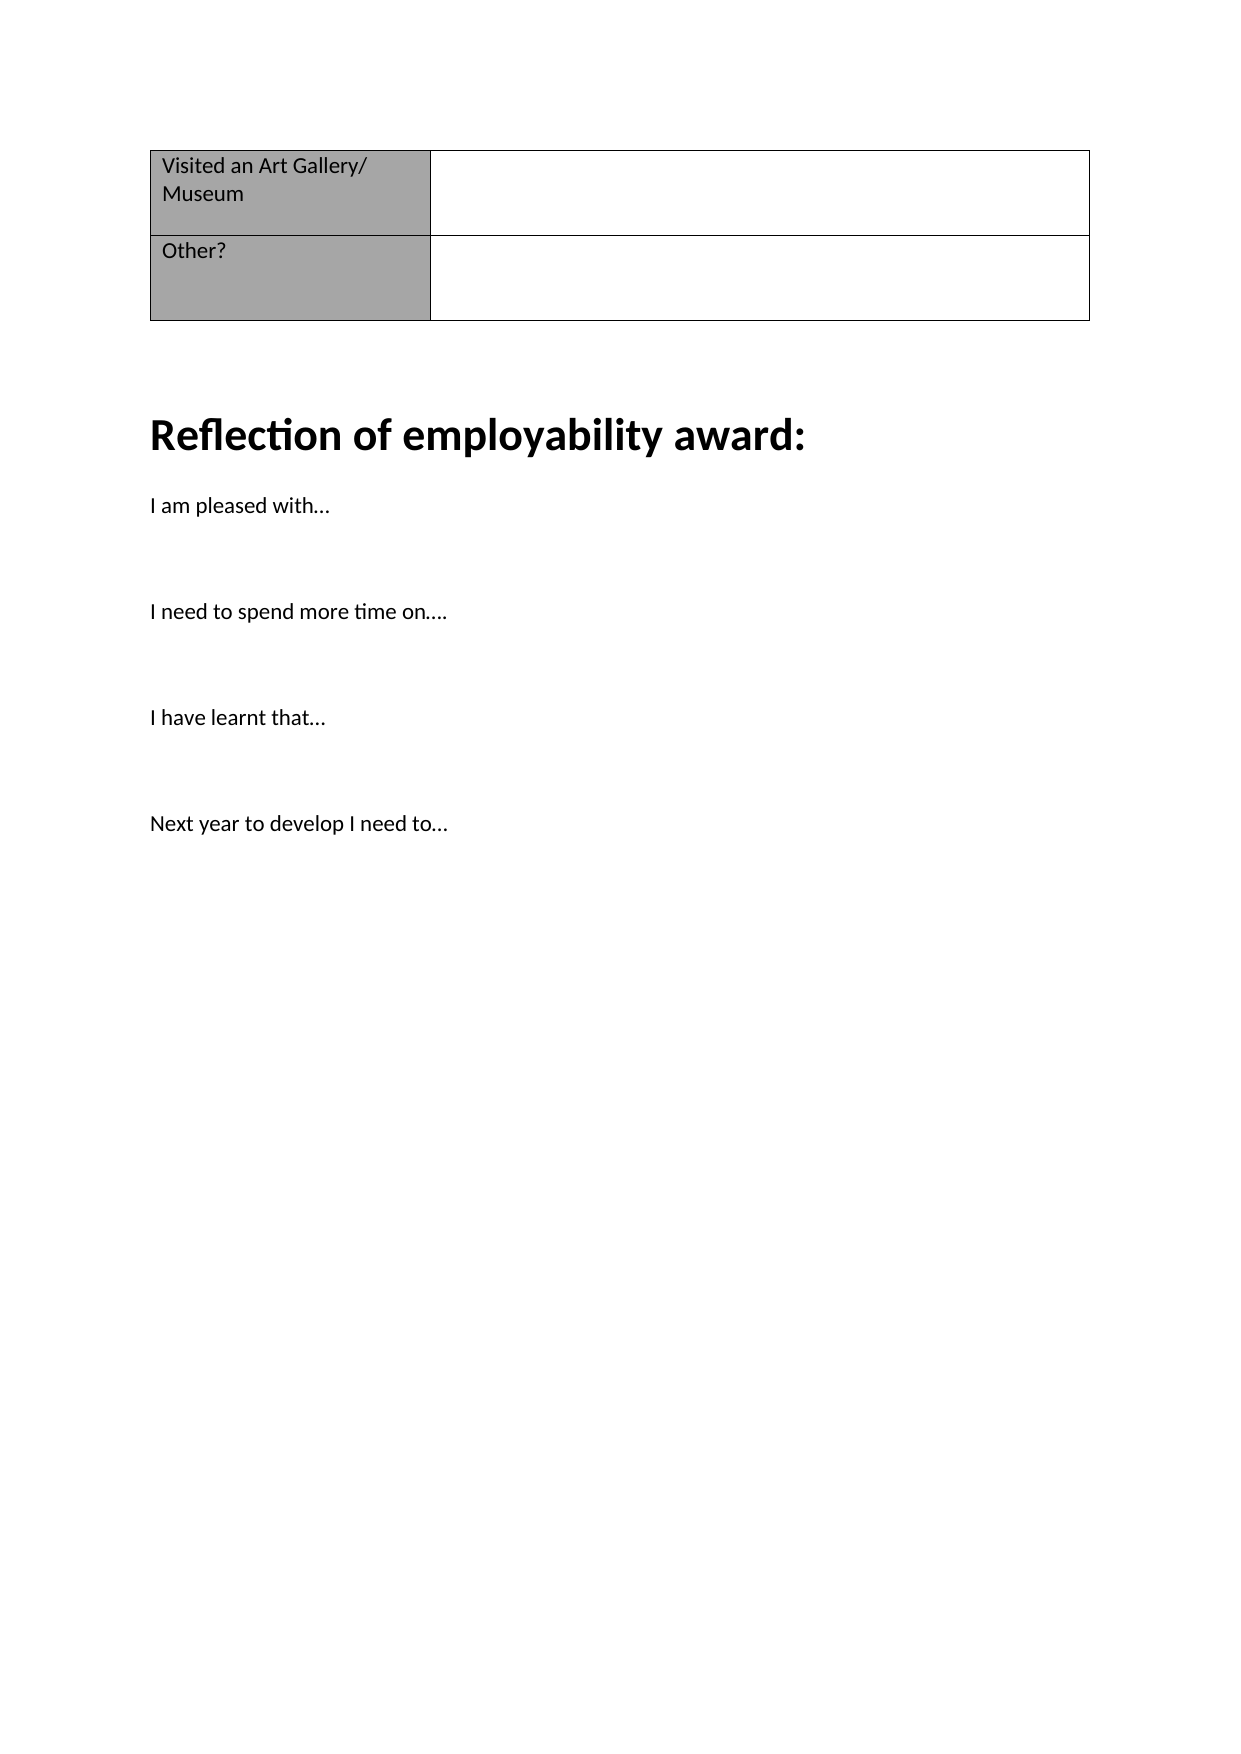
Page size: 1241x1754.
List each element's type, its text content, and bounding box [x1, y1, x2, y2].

table_cell Visited an Art Gallery/ Museum [151, 151, 430, 235]
text I have learnt that… [150, 703, 1090, 732]
text I am pleased with… [150, 491, 1090, 519]
table_cell [431, 151, 1089, 235]
table_cell Other? [151, 236, 430, 320]
text I need to spend more time on…. [150, 597, 1090, 626]
text Reflection of employability award: [150, 406, 1090, 462]
text Next year to develop I need to… [150, 809, 1090, 838]
table_cell [431, 236, 1089, 320]
